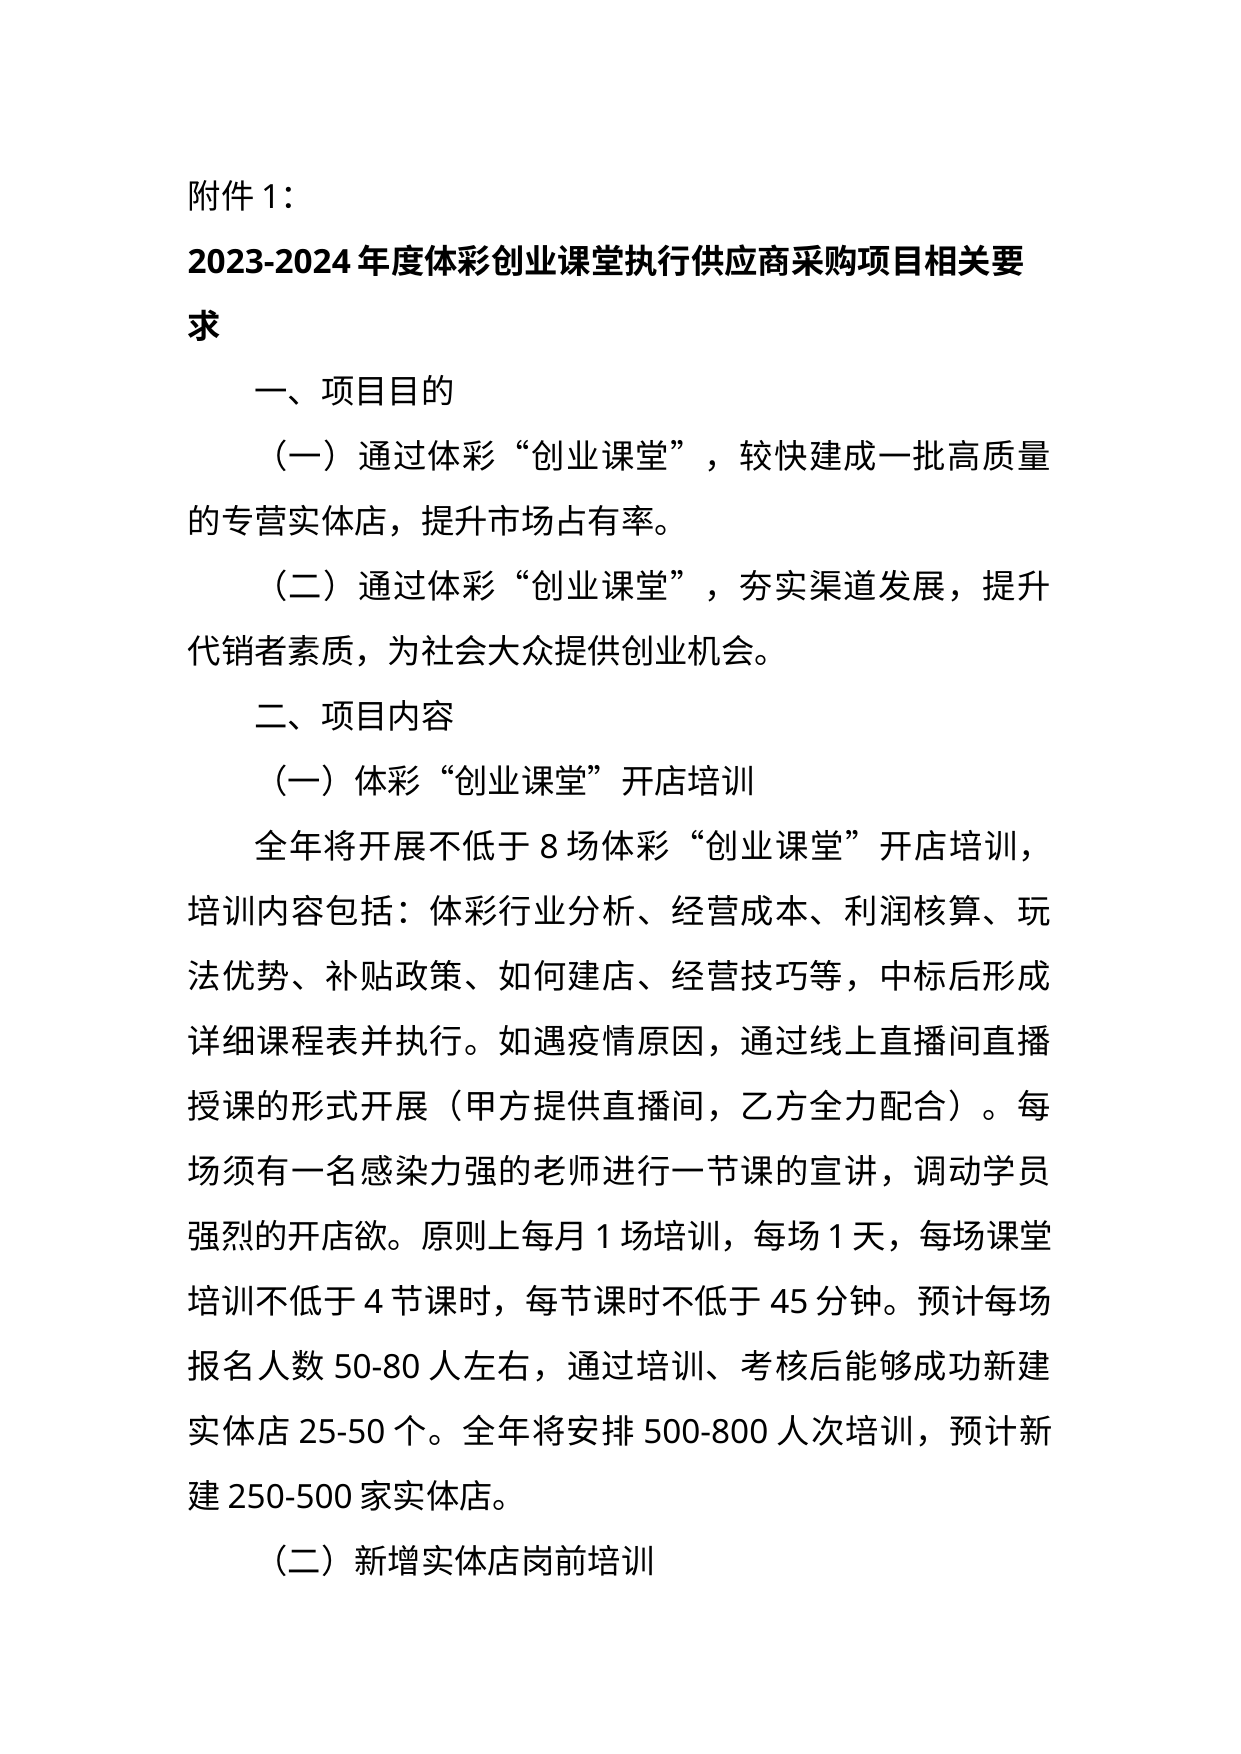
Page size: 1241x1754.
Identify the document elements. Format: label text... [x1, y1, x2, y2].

text （二）新增实体店岗前培训 [187, 1527, 1053, 1592]
text （二）通过体彩“创业课堂”，夯实渠道发展，提升代销者素质，为社会大众提供创业机会。 [187, 552, 1053, 682]
text （一）通过体彩“创业课堂”，较快建成一批高质量的专营实体店，提升市场占有率。 [187, 422, 1053, 552]
text 一、项目目的 [187, 357, 1053, 422]
text 附件1： [187, 162, 852, 227]
text 2023-2024年度体彩创业课堂执行供应商采购项目相关要求 [187, 227, 1053, 357]
text 二、项目内容 [187, 682, 1053, 747]
text 全年将开展不低于8场体彩“创业课堂”开店培训，培训内容包括：体彩行业分析、经营成本、利润核算、玩法优势、补贴政策、如何建店、经营技巧等，中标后形成详细课程表并执行。如遇疫情原因，通过线上直播间直播授课的形式开展（甲方提供直播间，乙方全力配合）。每场须有一名感染力强的老师进行一节课的宣讲，调动学员强烈的开店欲。原则上每月1场培训，每场1天，每场课堂培训不低于4节课时，每节课时不低于45分钟。预计每场报名人数50-80人左右，通过培训、考核后能够成功新建实体店25-50个。全年将安排500-800人次培训，预计新建250-500家实体店。 [187, 812, 1053, 1527]
text （一）体彩“创业课堂”开店培训 [187, 747, 1053, 812]
